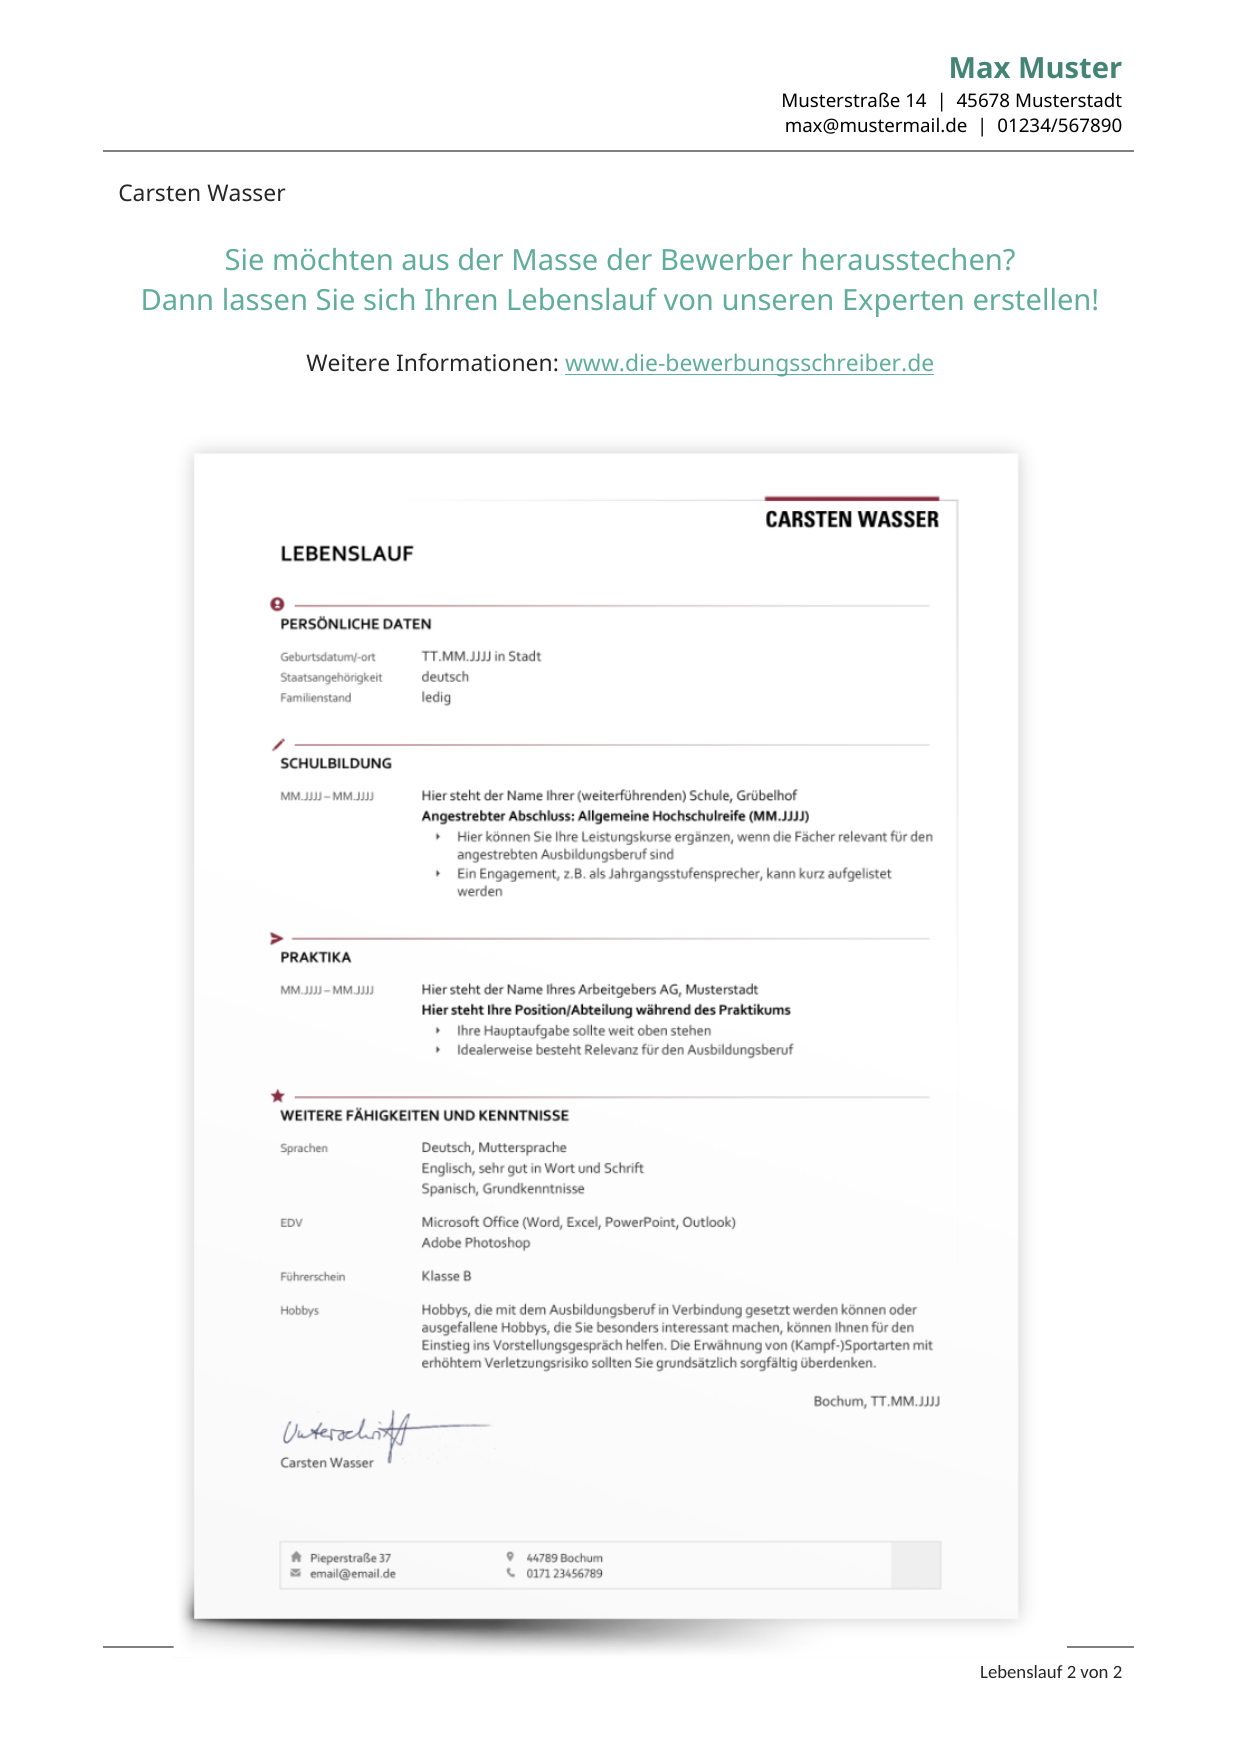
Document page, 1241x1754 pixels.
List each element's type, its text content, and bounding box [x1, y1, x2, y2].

text Dann lassen Sie sich Ihren Lebenslauf von unseren Experten erstellen! [118, 279, 1122, 319]
picture [173, 433, 1067, 1659]
text Carsten Wasser [118, 177, 1122, 208]
text Weitere Informationen: www.die-bewerbungsschreiber.de [118, 347, 1122, 378]
text Sie möchten aus der Masse der Bewerber herausstechen? [118, 240, 1122, 279]
